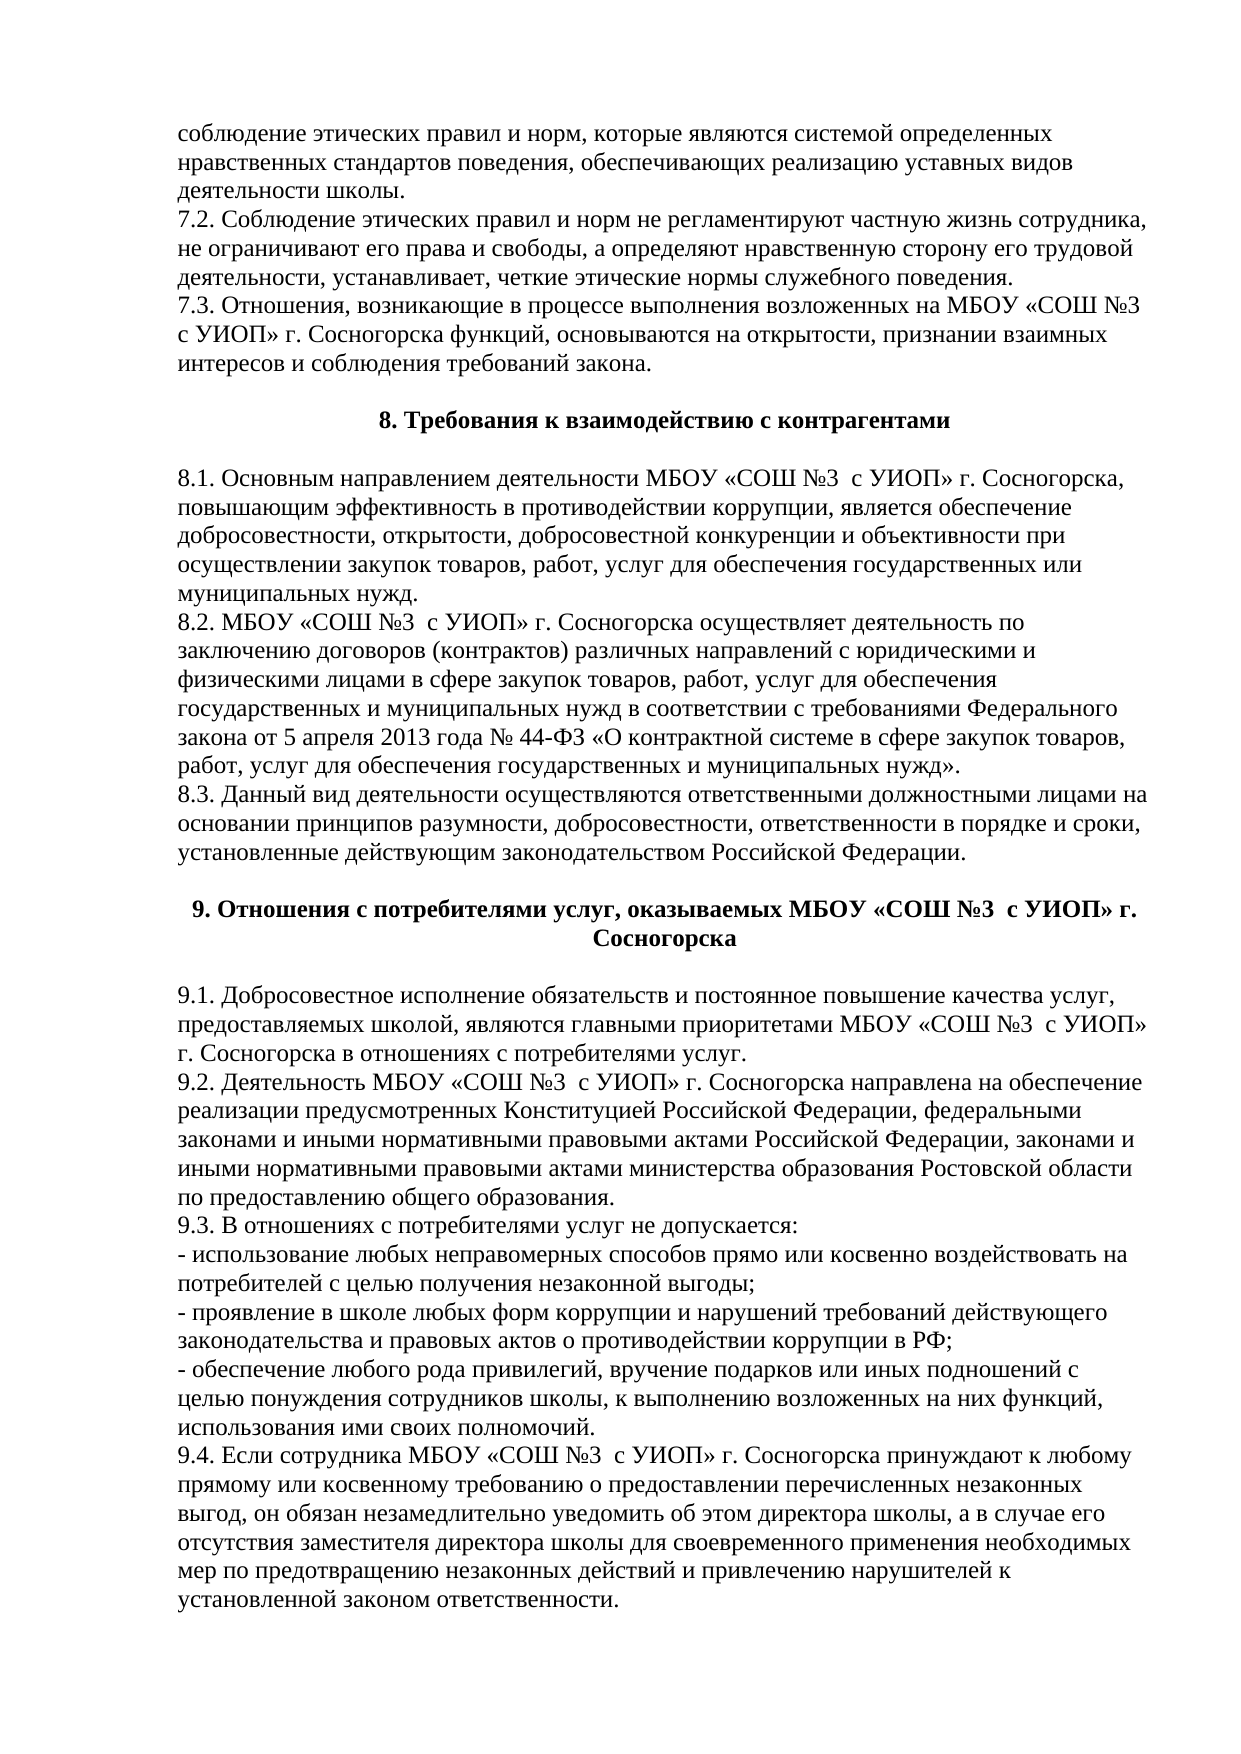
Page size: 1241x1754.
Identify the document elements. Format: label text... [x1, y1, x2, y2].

text 7.2. Соблюдение этических правил и норм не регламентируют частную жизнь сотрудника, не ограничивают его права и свободы, а определяют нравственную сторону его трудовой деятельности, устанавливает, четкие этические нормы служебного поведения. [177, 204, 1152, 291]
text - обеспечение любого рода привилегий, вручение подарков или иных подношений с целью понуждения сотрудников школы, к выполнению возложенных на них функций, использования ими своих полномочий. [177, 1354, 1152, 1441]
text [177, 118, 1152, 204]
text 8.3. Данный вид деятельности осуществляются ответственными должностными лицами на основании принципов разумности, добросовестности, ответственности в порядке и сроки, установленные действующим законодательством Российской Федерации. [177, 779, 1152, 866]
text 8.1. Основным направлением деятельности МБОУ «СОШ №3 с УИОП» г. Сосногорска, повышающим эффективность в противодействии коррупции, является обеспечение добросовестности, открытости, добросовестной конкуренции и объективности при осуществлении закупок товаров, работ, услуг для обеспечения государственных или муниципальных нужд. [177, 463, 1152, 607]
text 9.2. Деятельность МБОУ «СОШ №3 с УИОП» г. Сосногорска направлена на обеспечение реализации предусмотренных Конституцией Российской Федерации, федеральными законами и иными нормативными правовыми актами Российской Федерации, законами и иными нормативными правовыми актами министерства образования Ростовской области по предоставлению общего образования. [177, 1067, 1152, 1211]
text 9.4. Если сотрудника МБОУ «СОШ №3 с УИОП» г. Сосногорска принуждают к любому прямому или косвенному требованию о предоставлении перечисленных незаконных выгод, он обязан незамедлительно уведомить об этом директора школы, а в случае его отсутствия заместителя директора школы для своевременного применения необходимых мер по предотвращению незаконных действий и привлечению нарушителей к установленной законом ответственности. [177, 1441, 1152, 1613]
text 8.2. МБОУ «СОШ №3 с УИОП» г. Сосногорска осуществляет деятельность по заключению договоров (контрактов) различных направлений с юридическими и физическими лицами в сфере закупок товаров, работ, услуг для обеспечения государственных и муниципальных нужд в соответствии с требованиями Федерального закона от 5 апреля 2013 года № 44-ФЗ «О контрактной системе в сфере закупок товаров, работ, услуг для обеспечения государственных и муниципальных нужд». [177, 607, 1152, 779]
text 9. Отношения с потребителями услуг, оказываемых МБОУ «СОШ №3 с УИОП» г. Сосногорска [177, 894, 1152, 952]
text - использование любых неправомерных способов прямо или косвенно воздействовать на потребителей с целью получения незаконной выгоды; [177, 1239, 1152, 1297]
text 8. Требования к взаимодействию с контрагентами [177, 406, 1152, 434]
text 9.3. В отношениях с потребителями услуг не допускается: [177, 1211, 1152, 1239]
text 9.1. Добросовестное исполнение обязательств и постоянное повышение качества услуг, предоставляемых школой, являются главными приоритетами МБОУ «СОШ №3 с УИОП» г. Сосногорска в отношениях с потребителями услуг. [177, 981, 1152, 1067]
text - проявление в школе любых форм коррупции и нарушений требований действующего законодательства и правовых актов о противодействии коррупции в РФ; [177, 1297, 1152, 1354]
text 7.3. Отношения, возникающие в процессе выполнения возложенных на МБОУ «СОШ №3 с УИОП» г. Сосногорска функций, основываются на открытости, признании взаимных интересов и соблюдения требований закона. [177, 291, 1152, 377]
